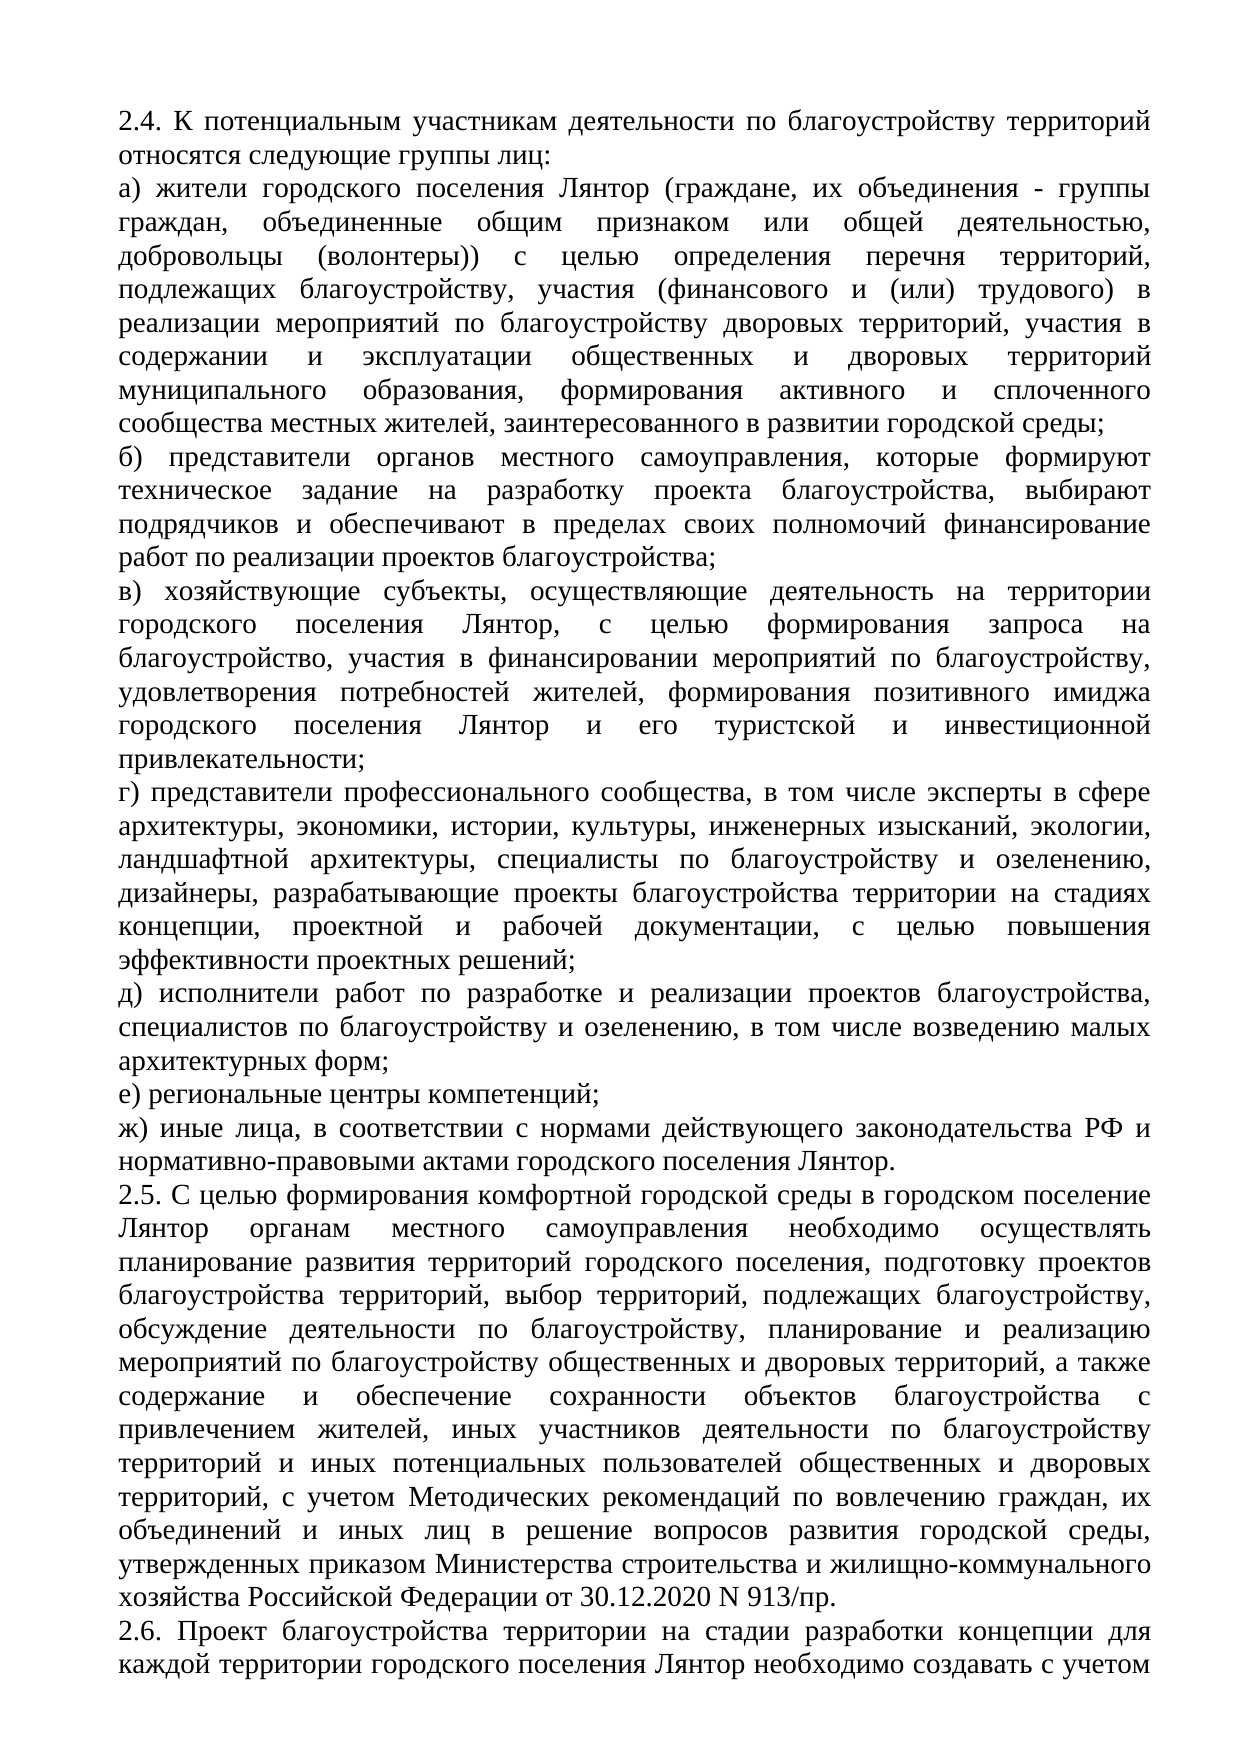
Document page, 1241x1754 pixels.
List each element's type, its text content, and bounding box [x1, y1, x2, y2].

text в) хозяйствующие субъекты, осуществляющие деятельность на территории городского поселения Лянтор, с целью формирования запроса на благоустройство, участия в финансировании мероприятий по благоустройству, удовлетворения потребностей жителей, формирования позитивного имиджа городского поселения Лянтор и его туристской и инвестиционной привлекательности; [118, 573, 1152, 774]
text е) региональные центры компетенций; [118, 1076, 1152, 1110]
text 2.5. С целью формирования комфортной городской среды в городском поселение Лянтор органам местного самоуправления необходимо осуществлять планирование развития территорий городского поселения, подготовку проектов благоустройства территорий, выбор территорий, подлежащих благоустройству, обсуждение деятельности по благоустройству, планирование и реализацию мероприятий по благоустройству общественных и дворовых территорий, а также содержание и обеспечение сохранности объектов благоустройства с привлечением жителей, иных участников деятельности по благоустройству территорий и иных потенциальных пользователей общественных и дворовых территорий, с учетом Методических рекомендаций по вовлечению граждан, их объединений и иных лиц в решение вопросов развития городской среды, утвержденных приказом Министерства строительства и жилищно-коммунального хозяйства Российской Федерации от 30.12.2020 N 913/пр. [118, 1177, 1152, 1613]
text а) жители городского поселения Лянтор (граждане, их объединения - группы граждан, объединенные общим признаком или общей деятельностью, добровольцы (волонтеры)) с целью определения перечня территорий, подлежащих благоустройству, участия (финансового и (или) трудового) в реализации мероприятий по благоустройству дворовых территорий, участия в содержании и эксплуатации общественных и дворовых территорий муниципального образования, формирования активного и сплоченного сообщества местных жителей, заинтересованного в развитии городской среды; [118, 171, 1152, 439]
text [118, 1613, 1152, 1680]
text б) представители органов местного самоуправления, которые формируют техническое задание на разработку проекта благоустройства, выбирают подрядчиков и обеспечивают в пределах своих полномочий финансирование работ по реализации проектов благоустройства; [118, 439, 1152, 573]
text 2.4. К потенциальным участникам деятельности по благоустройству территорий относятся следующие группы лиц: [118, 103, 1152, 171]
text г) представители профессионального сообщества, в том числе эксперты в сфере архитектуры, экономики, истории, культуры, инженерных изысканий, экологии, ландшафтной архитектуры, специалисты по благоустройству и озеленению, дизайнеры, разрабатывающие проекты благоустройства территории на стадиях концепции, проектной и рабочей документации, с целью повышения эффективности проектных решений; [118, 774, 1152, 976]
text ж) иные лица, в соответствии с нормами действующего законодательства РФ и нормативно-правовыми актами городского поселения Лянтор. [118, 1110, 1152, 1177]
text д) исполнители работ по разработке и реализации проектов благоустройства, специалистов по благоустройству и озеленению, в том числе возведению малых архитектурных форм; [118, 976, 1152, 1076]
